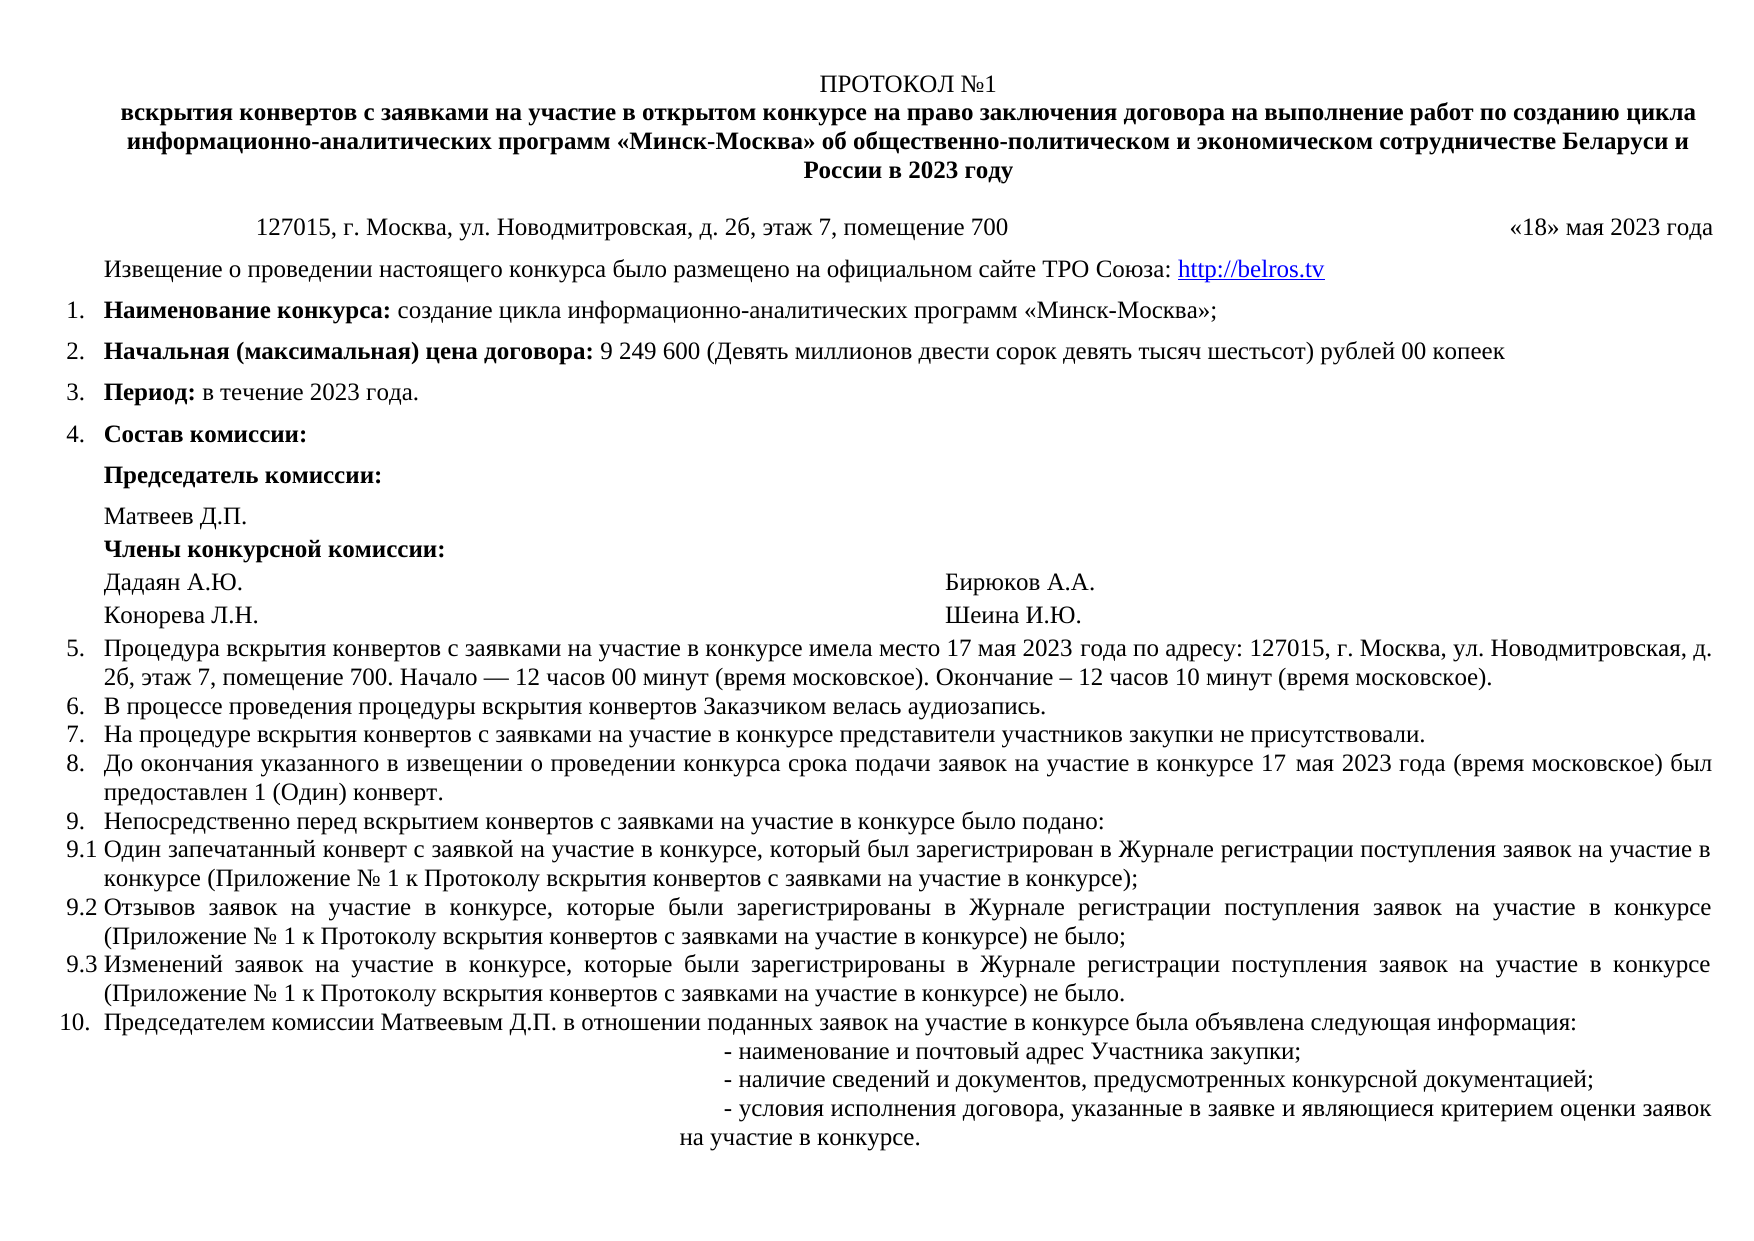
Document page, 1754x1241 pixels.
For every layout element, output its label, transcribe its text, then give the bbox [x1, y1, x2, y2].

text Матвеев Д.П. [103, 501, 1713, 530]
list Председателем комиссии Матвеевым Д.П. в отношении поданных заявок на участие в конкурсе была объявлена следующая информация: [59, 1007, 1713, 1036]
text Бирюков А.А. [945, 567, 1713, 596]
list Один запечатанный конверт с заявкой на участие в конкурсе, который был зарегистрирован в Журнале регистрации поступления заявок на участие в конкурсе (Приложение № 1 к Протоколу вскрытия конвертов с заявками на участие в конкурсе); [66, 834, 1713, 892]
text - условия исполнения договора, указанные в заявке и являющиеся критерием оценки заявок на участие в конкурсе. [679, 1093, 1713, 1151]
text Шеина И.Ю. [945, 600, 1713, 629]
text 127015, г. Москва, ул. Новодмитровская, д. 2б, этаж 7, помещение 700 «18» мая 2023 года [103, 212, 1713, 241]
text - наименование и почтовый адрес Участника закупки; [679, 1036, 1713, 1064]
list Процедура вскрытия конвертов с заявками на участие в конкурсе имела место 17 мая 2023 года по адресу: 127015, г. Москва, ул. Новодмитровская, д. 2б, этаж 7, помещение 700. Начало — 12 часов 00 минут (время московское). Окончание – 12 часов 10 минут (время московское). [66, 633, 1713, 691]
list Период: в течение 2023 года. [66, 377, 1713, 406]
list Состав комиссии: [66, 419, 1713, 447]
text Члены конкурсной комиссии: [103, 534, 1713, 563]
list До окончания указанного в извещении о проведении конкурса срока подачи заявок на участие в конкурсе 17 мая 2023 года (время московское) был предоставлен 1 (Один) конверт. [66, 748, 1713, 806]
list Отзывов заявок на участие в конкурсе, которые были зарегистрированы в Журнале регистрации поступления заявок на участие в конкурсе (Приложение № 1 к Протоколу вскрытия конвертов с заявками на участие в конкурсе) не было; [66, 892, 1713, 949]
list Начальная (максимальная) цена договора: 9 249 600 (Девять миллионов двести сорок девять тысяч шестьсот) рублей 00 копеек [66, 336, 1713, 365]
list В процессе проведения процедуры вскрытия конвертов Заказчиком велась аудиозапись. [66, 691, 1713, 719]
text - наличие сведений и документов, предусмотренных конкурсной документацией; [679, 1064, 1713, 1093]
text Конорева Л.Н. [103, 600, 871, 629]
text Председатель комиссии: [103, 460, 1713, 489]
list На процедуре вскрытия конвертов с заявками на участие в конкурсе представители участников закупки не присутствовали. [66, 719, 1713, 748]
text протокол №1 вскрытия конвертов с заявками на участие в открытом конкурсе на право заключения договора на выполнение работ по созданию цикла информационно-аналитических программ «Минск-Москва» об общественно-политическом и экономическом сотрудничестве Беларуси и России в 2023 году [103, 69, 1713, 184]
list Наименование конкурса: создание цикла информационно-аналитических программ «Минск-Москва»; [66, 295, 1713, 324]
list Непосредственно перед вскрытием конвертов с заявками на участие в конкурсе было подано: [66, 806, 1713, 834]
text Дадаян А.Ю. [103, 567, 871, 596]
list Изменений заявок на участие в конкурсе, которые были зарегистрированы в Журнале регистрации поступления заявок на участие в конкурсе (Приложение № 1 к Протоколу вскрытия конвертов с заявками на участие в конкурсе) не было. [66, 949, 1713, 1007]
text Извещение о проведении настоящего конкурса было размещено на официальном сайте ТРО Союза: http://belros.tv [103, 254, 1713, 282]
